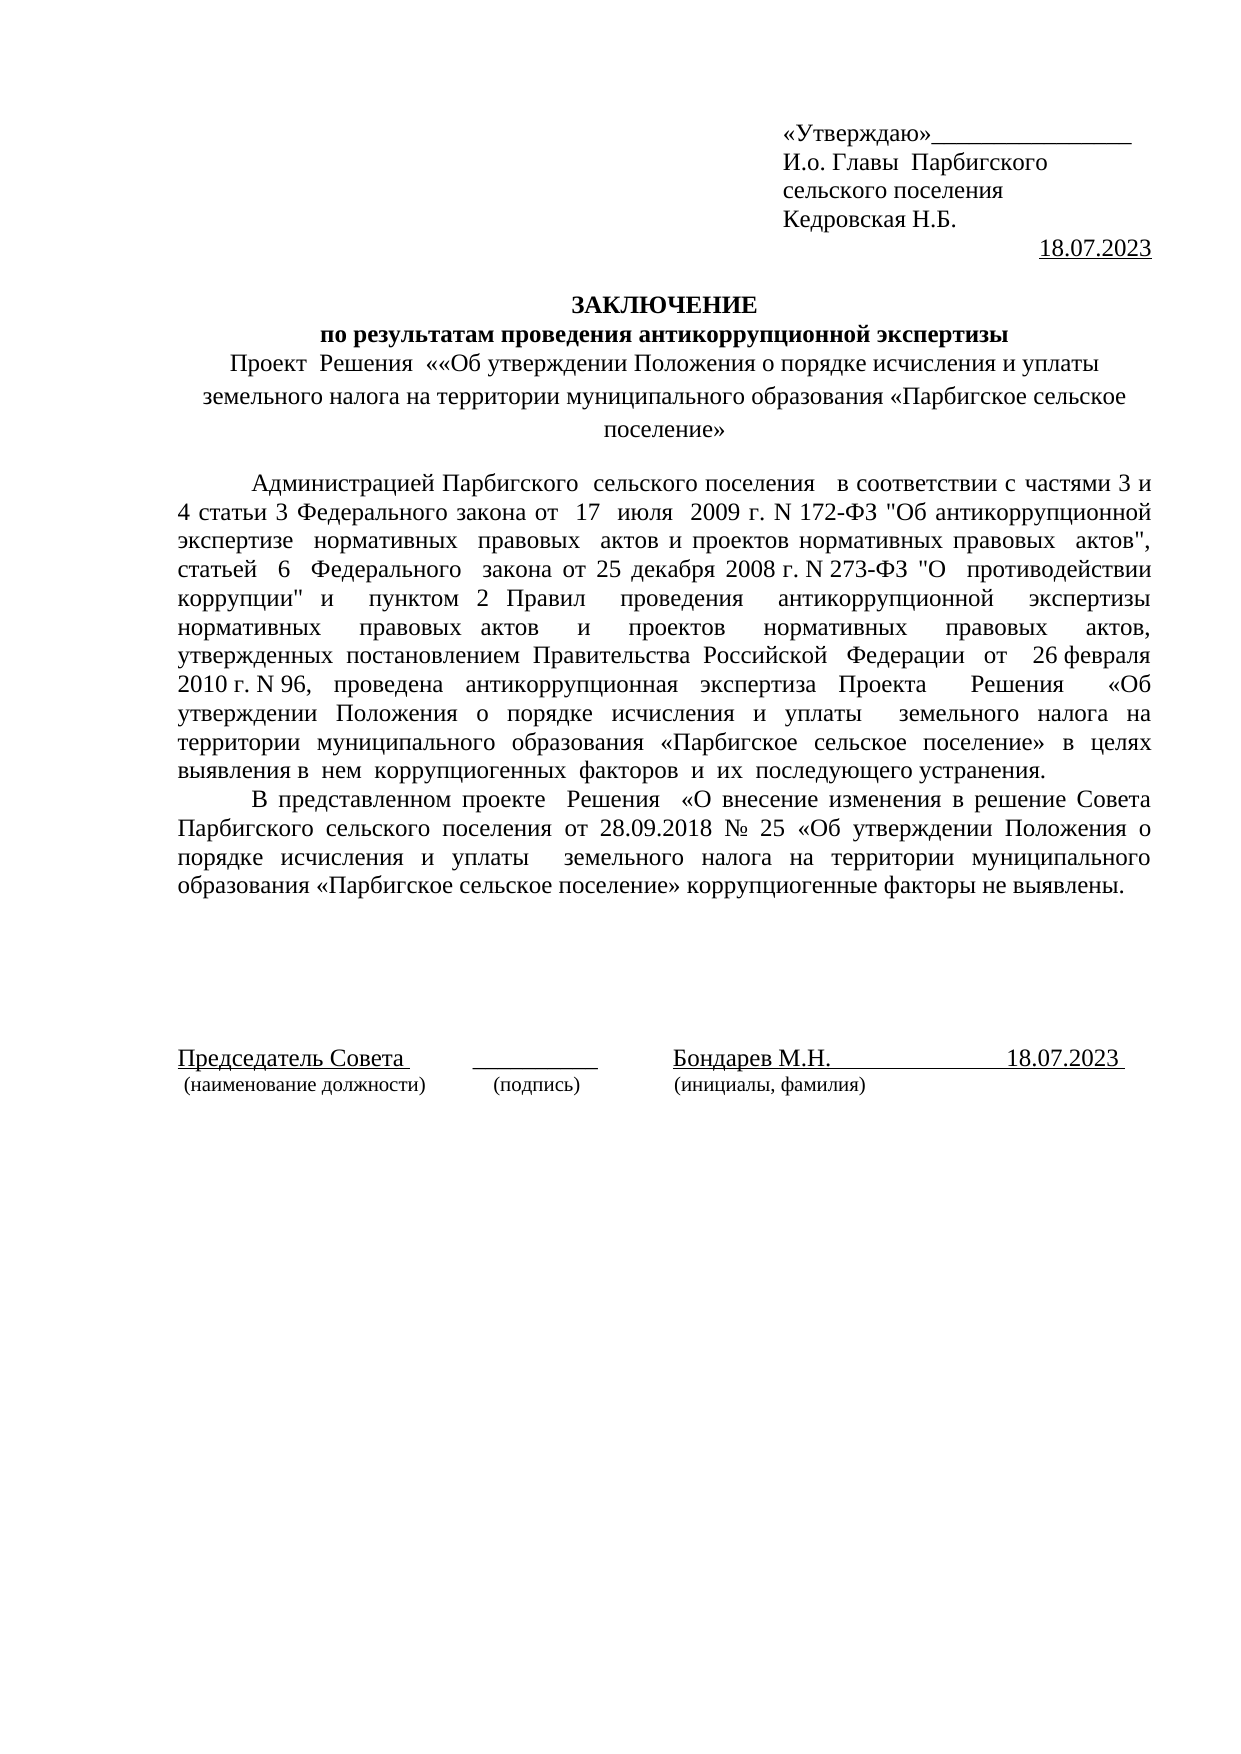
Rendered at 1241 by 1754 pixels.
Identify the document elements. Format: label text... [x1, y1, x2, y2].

text Кедровская Н.Б. [783, 204, 1152, 233]
text Председатель Совета __________ Бондарев М.Н. 18.07.2023 [177, 1043, 1152, 1072]
text Администрацией Парбигского сельского поселения в соответствии с частями 3 и 4 статьи 3 Федерального закона от 17 июля 2009 г. N 172-ФЗ "Об антикоррупционной экспертизе нормативных правовых актов и проектов нормативных правовых актов", статьей 6 Федерального закона от 25 декабря 2008 г. N 273-ФЗ "О противодействии коррупции" и пунктом 2 Правил проведения антикоррупционной экспертизы нормативных правовых актов и проектов нормативных правовых актов, утвержденных постановлением Правительства Российской Федерации от 26 февраля 2010 г. N 96, проведена антикоррупционная экспертиза Проекта Решения «Об утверждении Положения о порядке исчисления и уплаты земельного налога на территории муниципального образования «Парбигское сельское поселение» в целях выявления в нем коррупциогенных факторов и их последующего устранения. [177, 468, 1152, 784]
text Проект Решения ««Об утверждении Положения о порядке исчисления и уплаты земельного налога на территории муниципального образования «Парбигское сельское поселение» [177, 348, 1152, 443]
text В представленном проекте Решения «О внесение изменения в решение Совета Парбигского сельского поселения от 28.09.2018 № 25 «Об утверждении Положения о порядке исчисления и уплаты земельного налога на территории муниципального образования «Парбигское сельское поселение» коррупциогенные факторы не выявлены. [177, 784, 1152, 899]
text И.о. Главы Парбигского сельского поселения [783, 147, 1152, 204]
text (наименование должности) (подпись) (инициалы, фамилия) [177, 1072, 1152, 1096]
text по результатам проведения антикоррупционной экспертизы [177, 319, 1152, 348]
text ЗАКЛЮЧЕНИЕ [177, 291, 1152, 319]
text 18.07.2023 [783, 233, 1152, 262]
text «Утверждаю»________________ [783, 118, 1152, 147]
